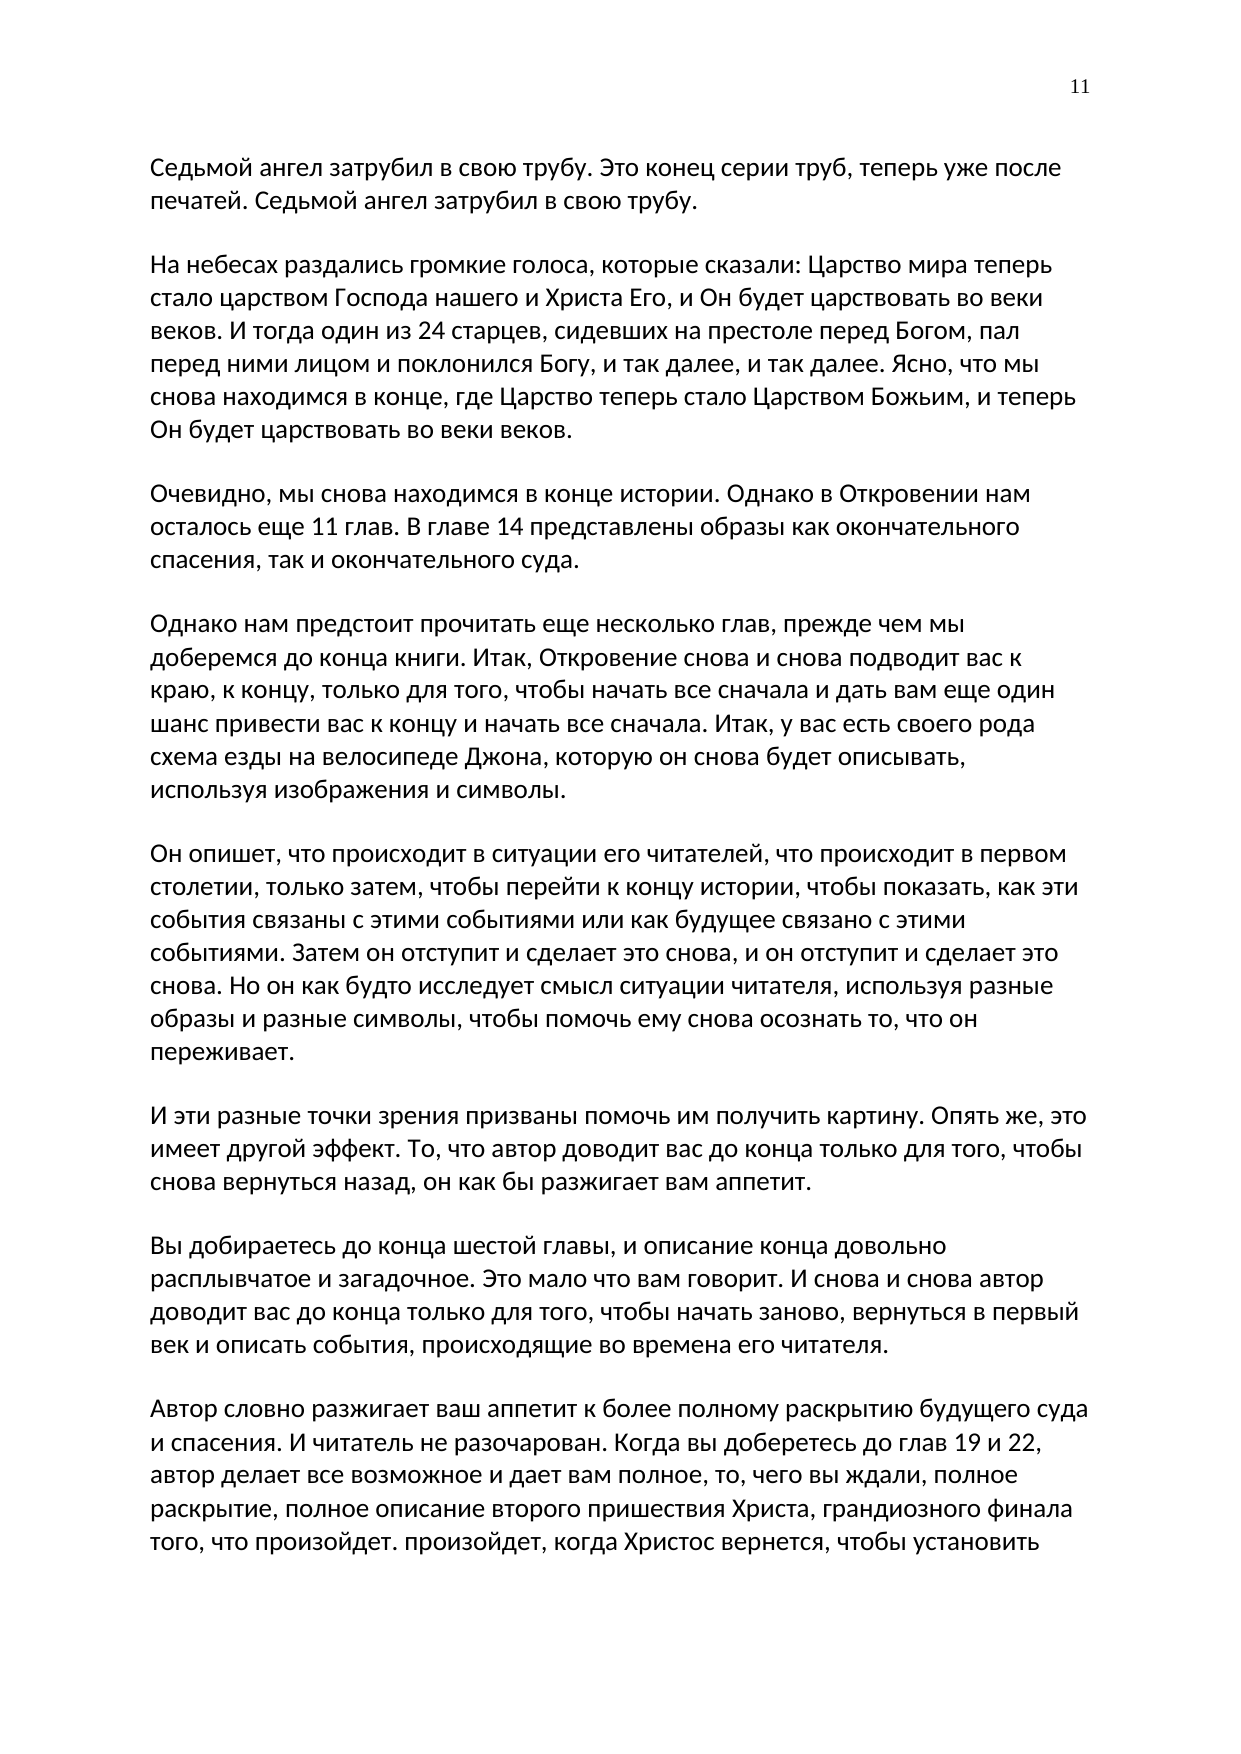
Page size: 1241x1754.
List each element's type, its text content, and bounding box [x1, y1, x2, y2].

text Седьмой ангел затрубил в свою трубу. Это конец серии труб, теперь уже после печатей. Седьмой ангел затрубил в свою трубу. [150, 150, 1090, 216]
text Он опишет, что происходит в ситуации его читателей, что происходит в первом столетии, только затем, чтобы перейти к концу истории, чтобы показать, как эти события связаны с этими событиями или как будущее связано с этими событиями. Затем он отступит и сделает это снова, и он отступит и сделает это снова. Но он как будто исследует смысл ситуации читателя, используя разные образы и разные символы, чтобы помочь ему снова осознать то, что он переживает. [150, 836, 1090, 1067]
text На небесах раздались громкие голоса, которые сказали: Царство мира теперь стало царством Господа нашего и Христа Его, и Он будет царствовать во веки веков. И тогда один из 24 старцев, сидевших на престоле перед Богом, пал перед ними лицом и поклонился Богу, и так далее, и так далее. Ясно, что мы снова находимся в конце, где Царство теперь стало Царством Божьим, и теперь Он будет царствовать во веки веков. [150, 247, 1090, 445]
text Очевидно, мы снова находимся в конце истории. Однако в Откровении нам осталось еще 11 глав. В главе 14 представлены образы как окончательного спасения, так и окончательного суда. [150, 476, 1090, 576]
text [150, 1392, 1090, 1557]
text И эти разные точки зрения призваны помочь им получить картину. Опять же, это имеет другой эффект. То, что автор доводит вас до конца только для того, чтобы снова вернуться назад, он как бы разжигает вам аппетит. [150, 1098, 1090, 1197]
text Вы добираетесь до конца шестой главы, и описание конца довольно расплывчатое и загадочное. Это мало что вам говорит. И снова и снова автор доводит вас до конца только для того, чтобы начать заново, вернуться в первый век и описать события, происходящие во времена его читателя. [150, 1228, 1090, 1361]
text Однако нам предстоит прочитать еще несколько глав, прежде чем мы доберемся до конца книги. Итак, Откровение снова и снова подводит вас к краю, к концу, только для того, чтобы начать все сначала и дать вам еще один шанс привести вас к концу и начать все сначала. Итак, у вас есть своего рода схема езды на велосипеде Джона, которую он снова будет описывать, используя изображения и символы. [150, 607, 1090, 805]
